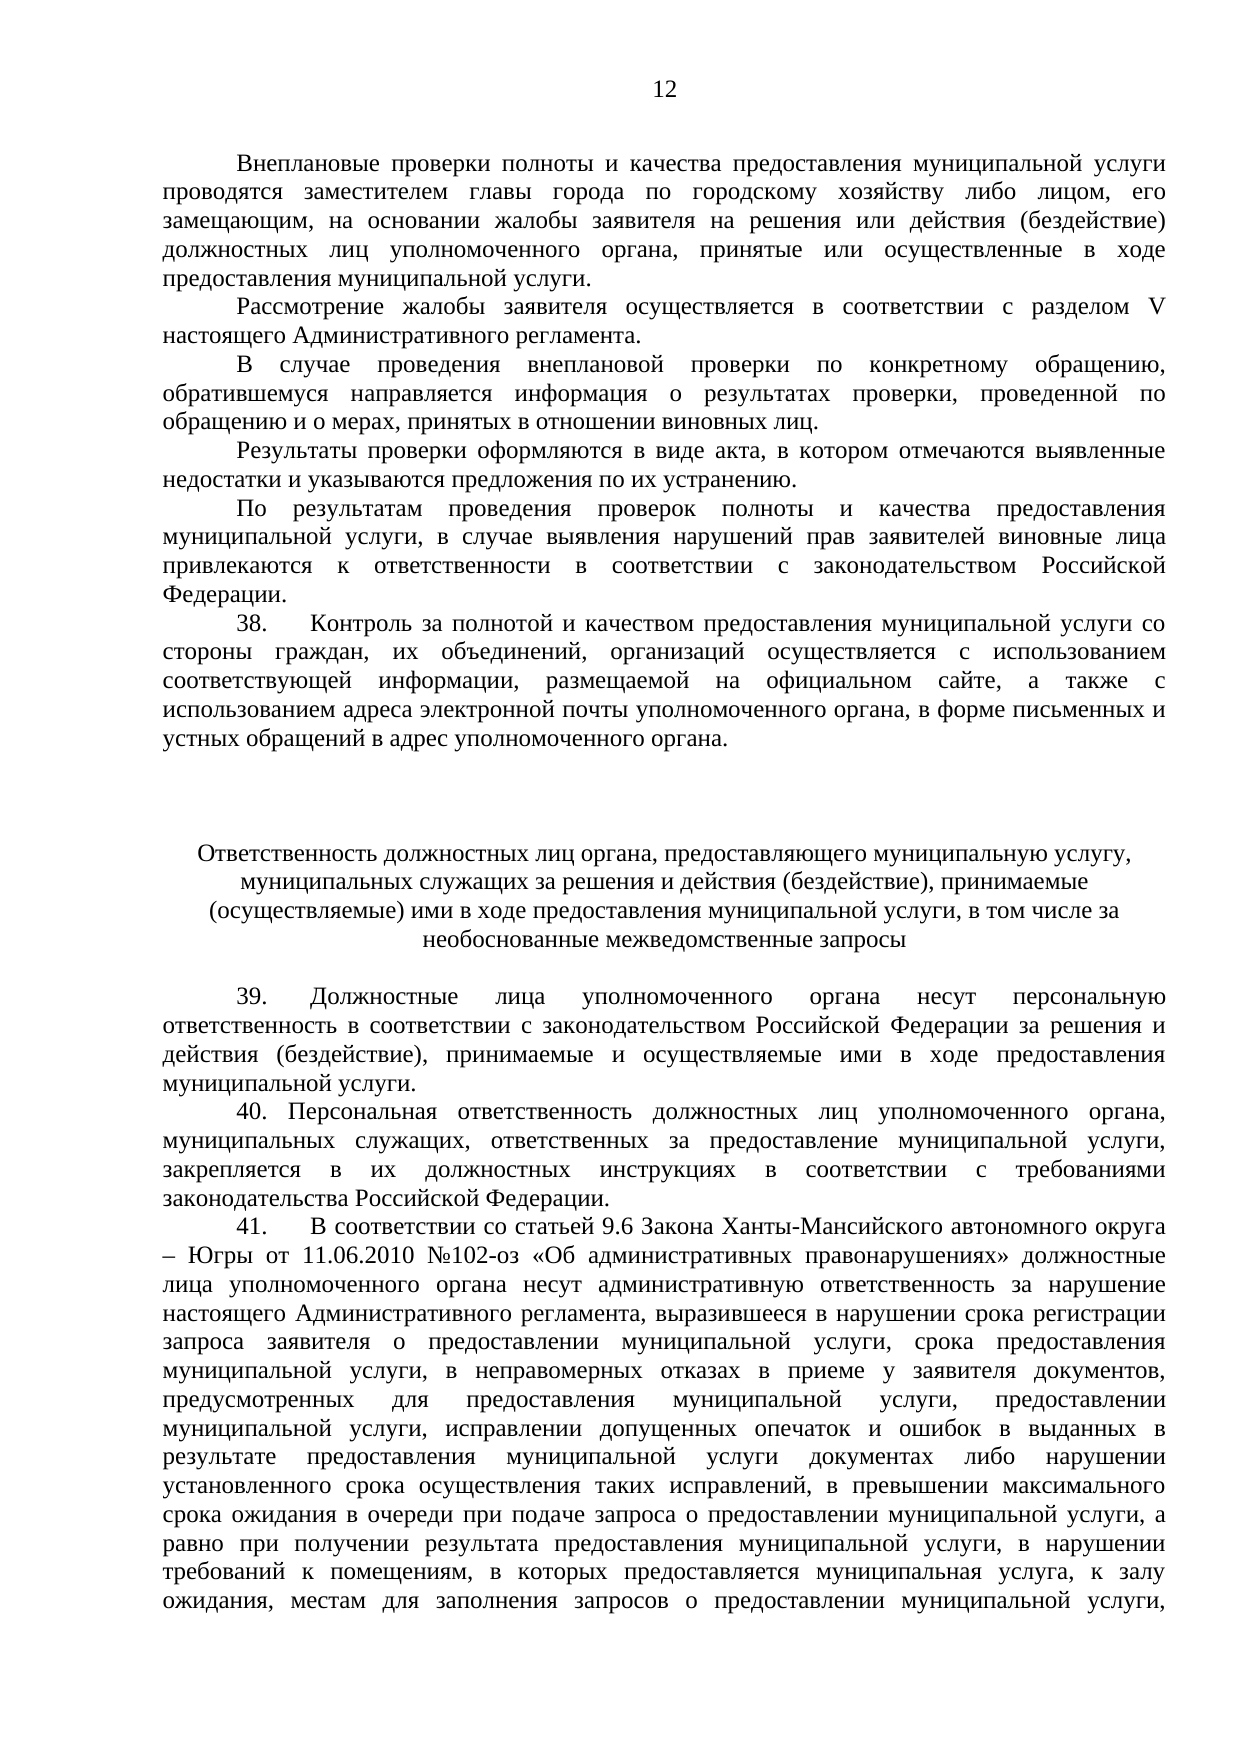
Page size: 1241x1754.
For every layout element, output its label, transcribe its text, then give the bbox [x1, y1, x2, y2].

text В случае проведения внеплановой проверки по конкретному обращению, обратившемуся направляется информация о результатах проверки, проведенной по обращению и о мерах, принятых в отношении виновных лиц. [162, 349, 1167, 435]
text Внеплановые проверки полноты и качества предоставления муниципальной услуги проводятся заместителем главы города по городскому хозяйству либо лицом, его замещающим, на основании жалобы заявителя на решения или действия (бездействие) должностных лиц уполномоченного органа, принятые или осуществленные в ходе предоставления муниципальной услуги. [162, 148, 1167, 291]
text 38. Контроль за полнотой и качеством предоставления муниципальной услуги со стороны граждан, их объединений, организаций осуществляется с использованием соответствующей информации, размещаемой на официальном сайте, а также с использованием адреса электронной почты уполномоченного органа, в форме письменных и устных обращений в адрес уполномоченного органа. [162, 608, 1167, 751]
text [162, 1211, 1167, 1614]
text 40. Персональная ответственность должностных лиц уполномоченного органа, муниципальных служащих, ответственных за предоставление муниципальной услуги, закрепляется в их должностных инструкциях в соответствии с требованиями законодательства Российской Федерации. [162, 1096, 1167, 1211]
text 39. Должностные лица уполномоченного органа несут персональную ответственность в соответствии с законодательством Российской Федерации за решения и действия (бездействие), принимаемые и осуществляемые ими в ходе предоставления муниципальной услуги. [162, 981, 1167, 1096]
text Рассмотрение жалобы заявителя осуществляется в соответствии с разделом V настоящего Административного регламента. [162, 291, 1167, 349]
text Результаты проверки оформляются в виде акта, в котором отмечаются выявленные недостатки и указываются предложения по их устранению. [162, 435, 1167, 493]
text Ответственность должностных лиц органа, предоставляющего муниципальную услугу, муниципальных служащих за решения и действия (бездействие), принимаемые (осуществляемые) ими в ходе предоставления муниципальной услуги, в том числе за необоснованные межведомственные запросы [162, 838, 1167, 953]
text По результатам проведения проверок полноты и качества предоставления муниципальной услуги, в случае выявления нарушений прав заявителей виновные лица привлекаются к ответственности в соответствии с законодательством Российской Федерации. [162, 493, 1167, 608]
